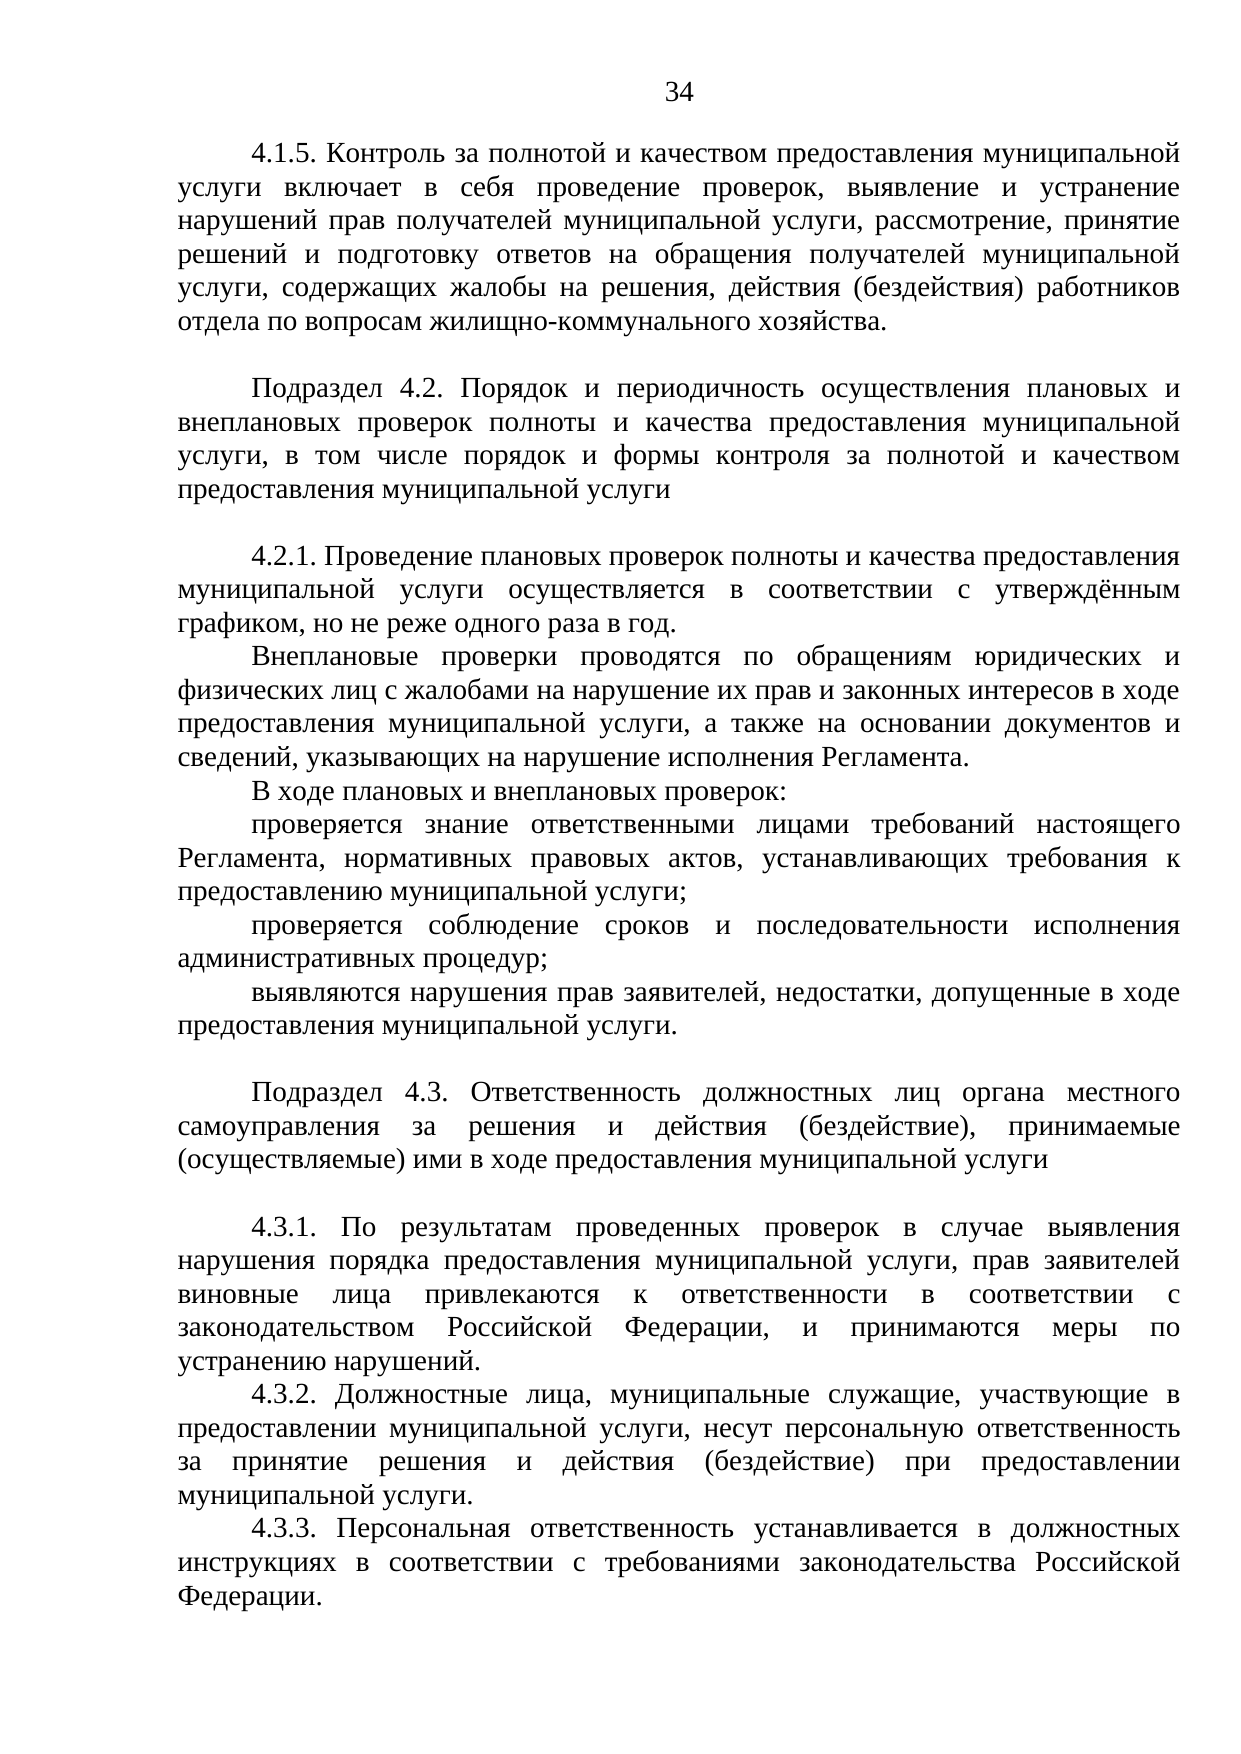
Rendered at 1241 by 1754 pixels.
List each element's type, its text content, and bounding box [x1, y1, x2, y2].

text 4.2.1. Проведение плановых проверок полноты и качества предоставления муниципальной услуги осуществляется в соответствии с утверждённым графиком, но не реже одного раза в год. [177, 538, 1181, 638]
text выявляются нарушения прав заявителей, недостатки, допущенные в ходе предоставления муниципальной услуги. [177, 974, 1181, 1041]
text В ходе плановых и внеплановых проверок: [177, 773, 1181, 806]
text Подраздел 4.2. Порядок и периодичность осуществления плановых и внеплановых проверок полноты и качества предоставления муниципальной услуги, в том числе порядок и формы контроля за полнотой и качеством предоставления муниципальной услуги [177, 370, 1181, 504]
text Внеплановые проверки проводятся по обращениям юридических и физических лиц с жалобами на нарушение их прав и законных интересов в ходе предоставления муниципальной услуги, а также на основании документов и сведений, указывающих на нарушение исполнения Регламента. [177, 638, 1181, 773]
text 4.3.1. По результатам проведенных проверок в случае выявления нарушения порядка предоставления муниципальной услуги, прав заявителей виновные лица привлекаются к ответственности в соответствии с законодательством Российской Федерации, и принимаются меры по устранению нарушений. [177, 1209, 1181, 1376]
text 4.3.2. Должностные лица, муниципальные служащие, участвующие в предоставлении муниципальной услуги, несут персональную ответственность за принятие решения и действия (бездействие) при предоставлении муниципальной услуги. [177, 1376, 1181, 1511]
text проверяется знание ответственными лицами требований настоящего Регламента, нормативных правовых актов, устанавливающих требования к предоставлению муниципальной услуги; [177, 806, 1181, 907]
text 4.1.5. Контроль за полнотой и качеством предоставления муниципальной услуги включает в себя проведение проверок, выявление и устранение нарушений прав получателей муниципальной услуги, рассмотрение, принятие решений и подготовку ответов на обращения получателей муниципальной услуги, содержащих жалобы на решения, действия (бездействия) работников отдела по вопросам жилищно-коммунального хозяйства. [177, 135, 1181, 337]
text 4.3.3. Персональная ответственность устанавливается в должностных инструкциях в соответствии с требованиями законодательства Российской Федерации. [177, 1511, 1181, 1611]
text проверяется соблюдение сроков и последовательности исполнения административных процедур; [177, 907, 1181, 974]
text Подраздел 4.3. Ответственность должностных лиц органа местного самоуправления за решения и действия (бездействие), принимаемые (осуществляемые) ими в ходе предоставления муниципальной услуги [177, 1074, 1181, 1175]
